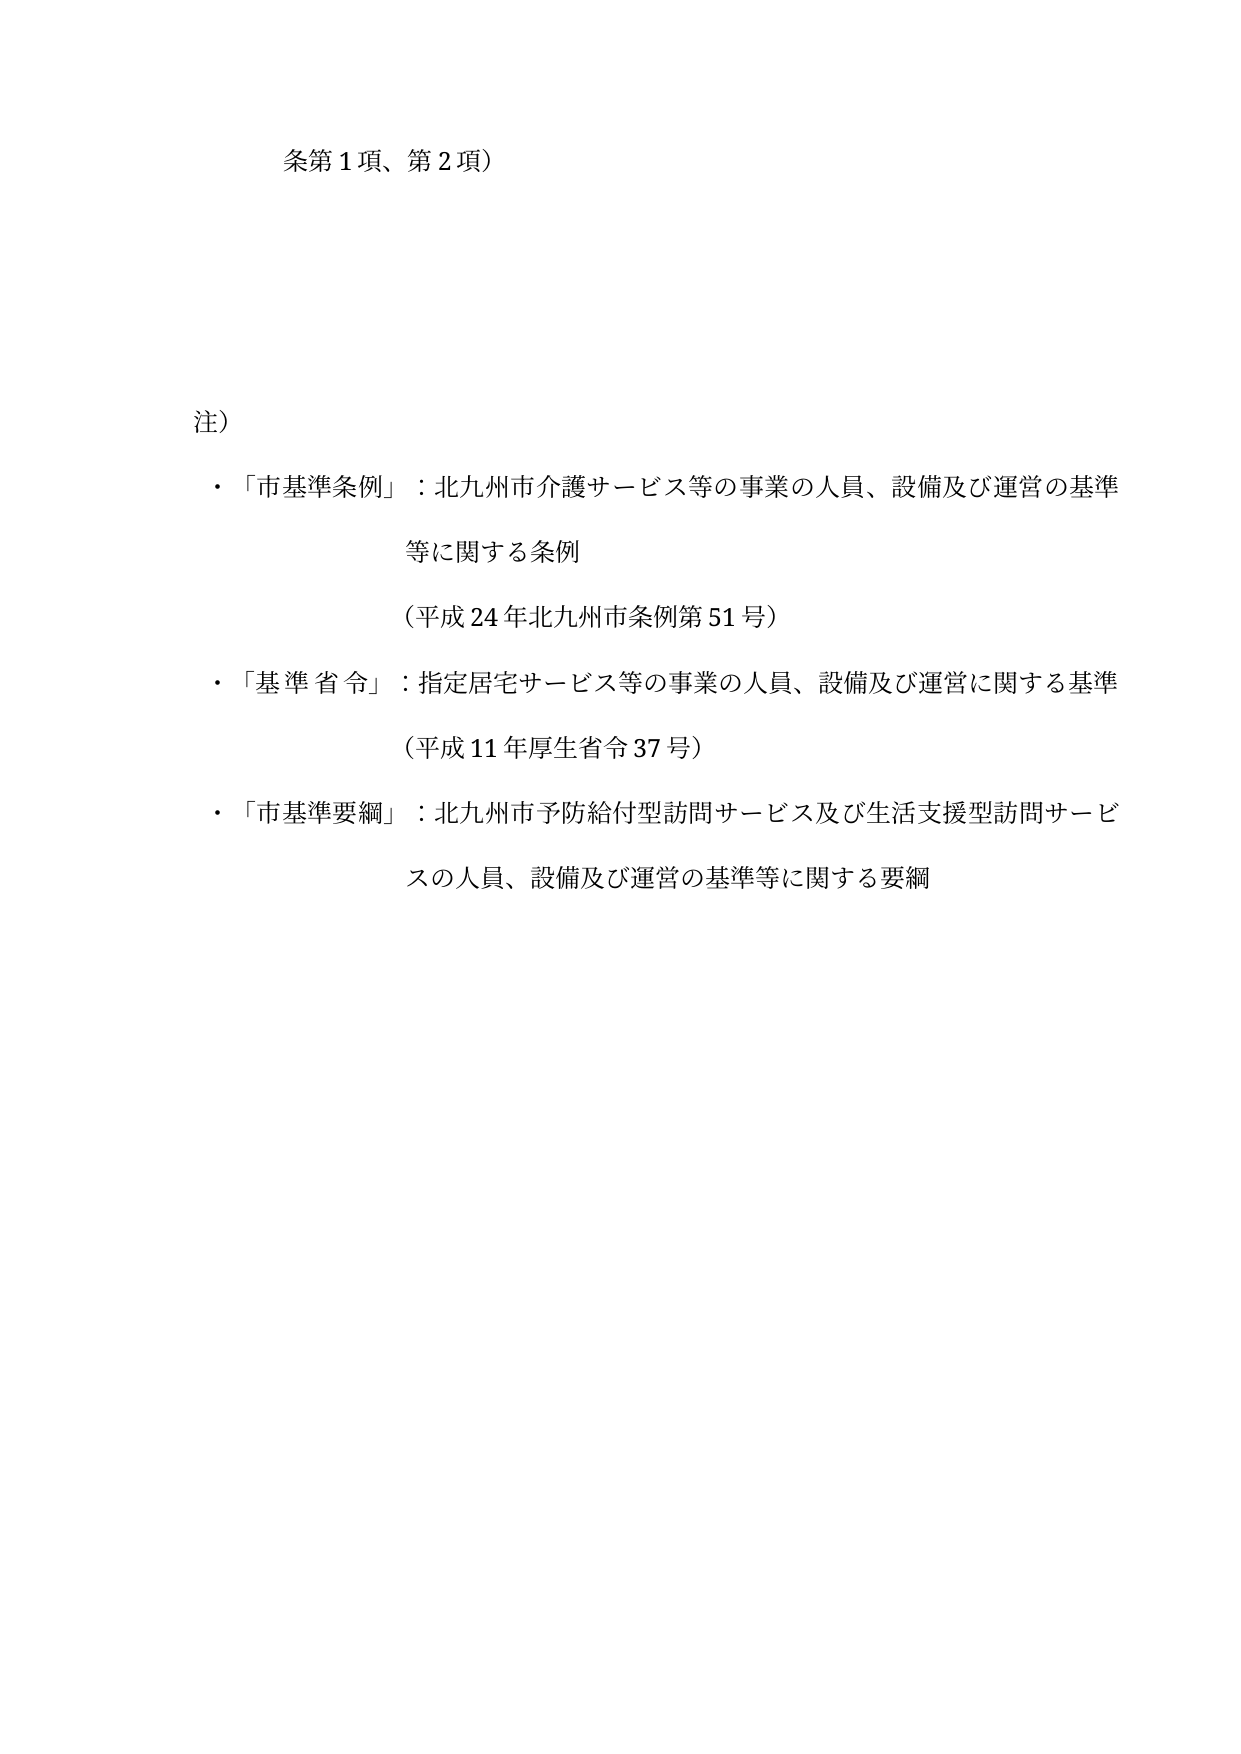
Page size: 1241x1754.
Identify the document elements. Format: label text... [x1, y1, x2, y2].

text ・「基準省令」：指定居宅サービス等の事業の人員、設備及び運営に関する基準 [206, 649, 1122, 714]
text 注） [118, 388, 1122, 453]
text （平成24年北九州市条例第51号） [227, 583, 1122, 649]
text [184, 127, 1122, 192]
text （平成11年厚生省令37号） [227, 714, 1122, 779]
text ・「市基準要綱」：北九州市予防給付型訪問サービス及び生活支援型訪問サービスの人員、設備及び運営の基準等に関する要綱 [206, 779, 1122, 909]
text ・「市基準条例」：北九州市介護サービス等の事業の人員、設備及び運営の基準等に関する条例 [206, 453, 1122, 583]
